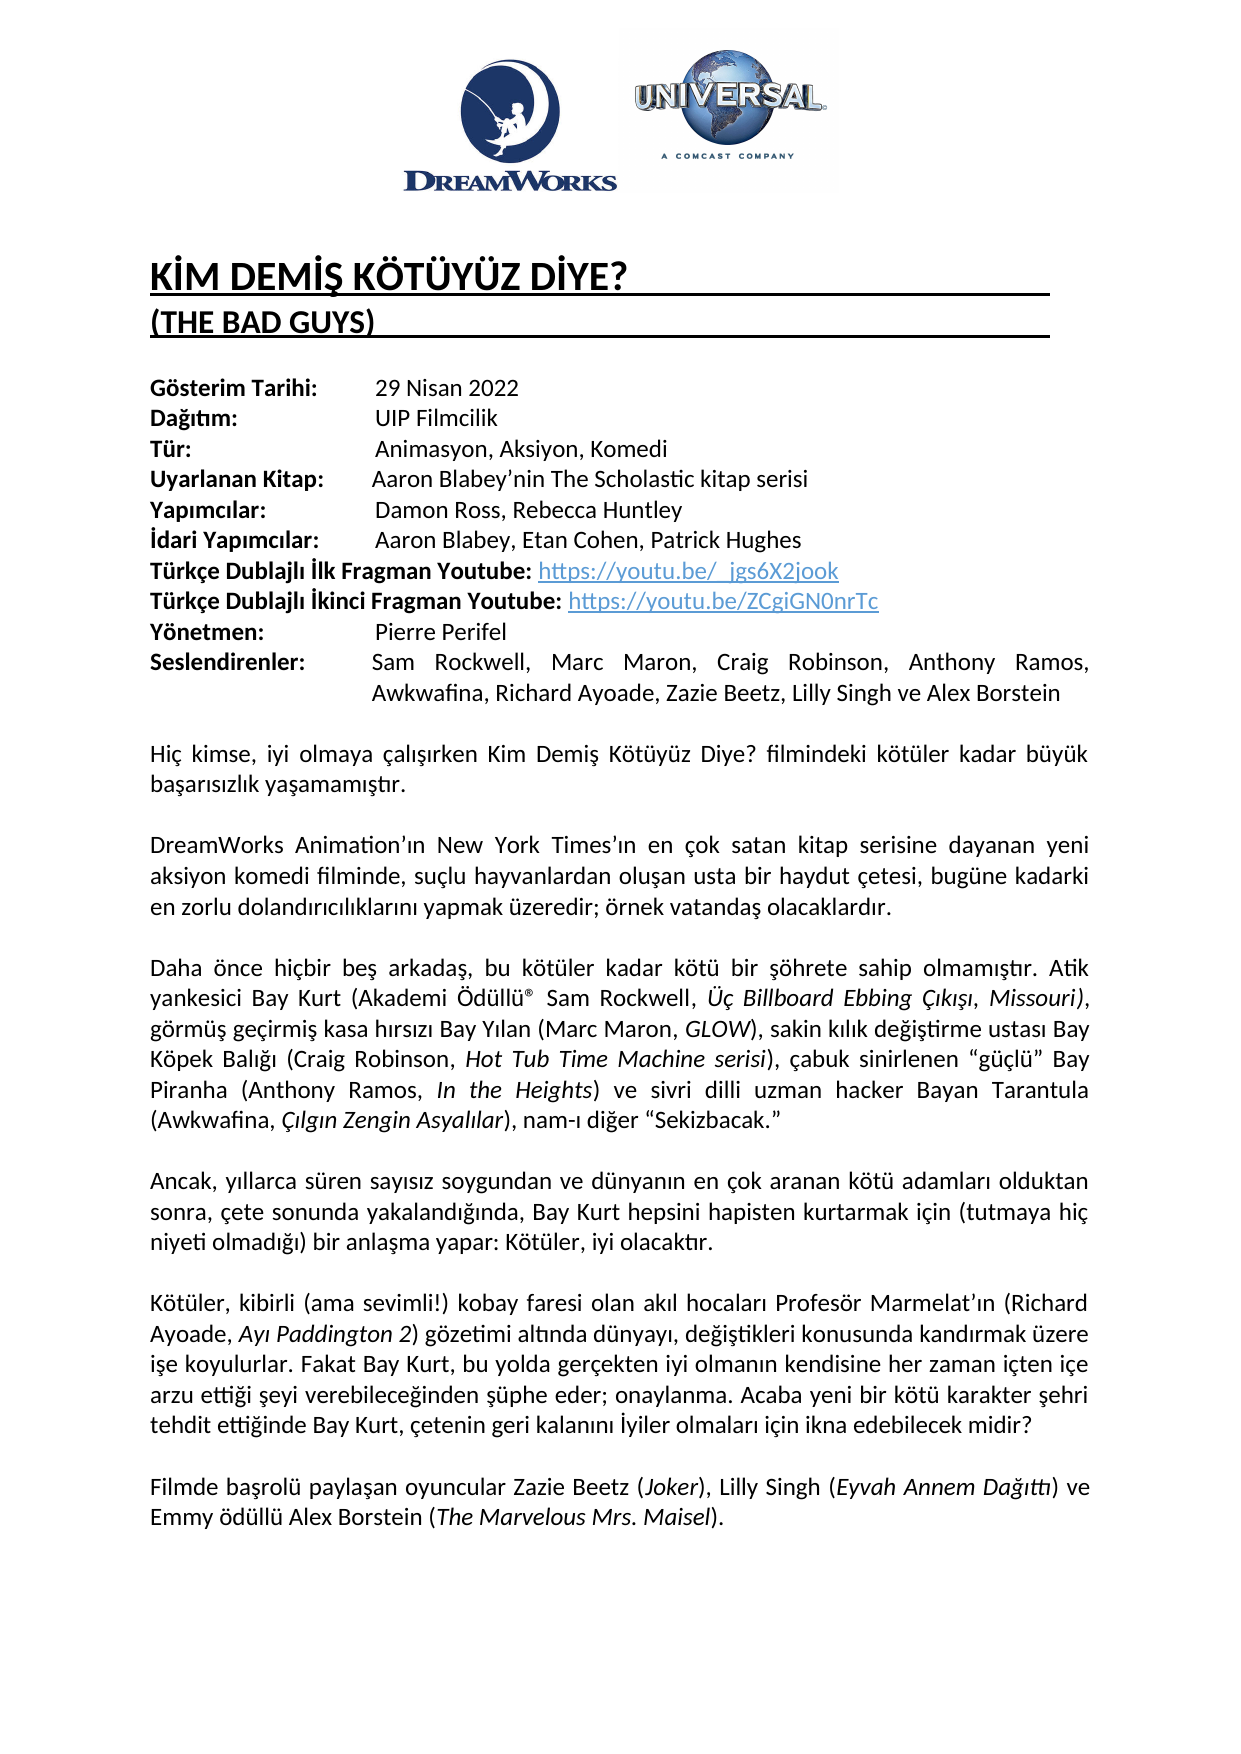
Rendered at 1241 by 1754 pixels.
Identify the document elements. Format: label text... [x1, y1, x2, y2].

text İdari Yapımcılar: Aaron Blabey, Etan Cohen, Patrick Hughes [150, 524, 1090, 555]
text Seslendirenler: Sam Rockwell, Marc Maron, Craig Robinson, Anthony Ramos, Awkwafina, Richard Ayoade, Zazie Beetz, Lilly Singh ve Alex Borstein [150, 647, 1090, 708]
text Ancak, yıllarca süren sayısız soygundan ve dünyanın en çok aranan kötü adamları olduktan sonra, çete sonunda yakalandığında, Bay Kurt hepsini hapisten kurtarmak için (tutmaya hiç niyeti olmadığı) bir anlaşma yapar: Kötüler, iyi olacaktır. [150, 1165, 1090, 1257]
text Kötüler, kibirli (ama sevimli!) kobay faresi olan akıl hocaları Profesör Marmelat’ın (Richard Ayoade, Ayı Paddington 2) gözetimi altında dünyayı, değiştikleri konusunda kandırmak üzere işe koyulurlar. Fakat Bay Kurt, bu yolda gerçekten iyi olmanın kendisine her zaman içten içe arzu ettiği şeyi verebileceğinden şüphe eder; onaylanma. Acaba yeni bir kötü karakter şehri tehdit ettiğinde Bay Kurt, çetenin geri kalanını İyiler olmaları için ikna edebilecek midir? [150, 1287, 1090, 1440]
text KİM DEMİŞ KÖTÜYÜZ DİYE? [629, 250, 1090, 301]
text Türkçe Dublajlı İlk Fragman Youtube: https://youtu.be/_jgs6X2jook [150, 555, 1090, 586]
text Hiç kimse, iyi olmaya çalışırken Kim Demiş Kötüyüz Diye? filmindeki kötüler kadar büyük başarısızlık yaşamamıştır. [150, 738, 1090, 799]
text Daha önce hiçbir beş arkadaş, bu kötüler kadar kötü bir şöhrete sahip olmamıştır. Atik yankesici Bay Kurt (Akademi Ödüllü® Sam Rockwell, Üç Billboard Ebbing Çıkışı, Missouri), görmüş geçirmiş kasa hırsızı Bay Yılan (Marc Maron, GLOW), sakin kılık değiştirme ustası Bay Köpek Balığı (Craig Robinson, Hot Tub Time Machine serisi), çabuk sinirlenen “güçlü” Bay Piranha (Anthony Ramos, In the Heights) ve sivri dilli uzman hacker Bayan Tarantula (Awkwafina, Çılgın Zengin Asyalılar), nam-ı diğer “Sekizbacak.” [150, 952, 1090, 1135]
text Yönetmen: Pierre Perifel [150, 616, 1090, 647]
text Dağıtım: UIP Filmcilik [150, 402, 1090, 433]
text Uyarlanan Kitap: Aaron Blabey’nin The Scholastic kitap serisi [150, 463, 1090, 494]
text Yapımcılar: Damon Ross, Rebecca Huntley [150, 494, 1090, 524]
text Tür: Animasyon, Aksiyon, Komedi [150, 433, 1090, 463]
text (THE BAD GUYS) [376, 301, 1090, 341]
picture [401, 28, 839, 193]
text DreamWorks Animation’ın New York Times’ın en çok satan kitap serisine dayanan yeni aksiyon komedi filminde, suçlu hayvanlardan oluşan usta bir haydut çetesi, bugüne kadarki en zorlu dolandırıcılıklarını yapmak üzeredir; örnek vatandaş olacaklardır. [150, 830, 1090, 921]
text Filmde başrolü paylaşan oyuncular Zazie Beetz (Joker), Lilly Singh (Eyvah Annem Dağıttı) ve Emmy ödüllü Alex Borstein (The Marvelous Mrs. Maisel). [150, 1471, 1090, 1532]
text Gösterim Tarihi: 29 Nisan 2022 [150, 372, 1090, 402]
text Türkçe Dublajlı İkinci Fragman Youtube: https://youtu.be/ZCgiGN0nrTc [150, 586, 1090, 616]
